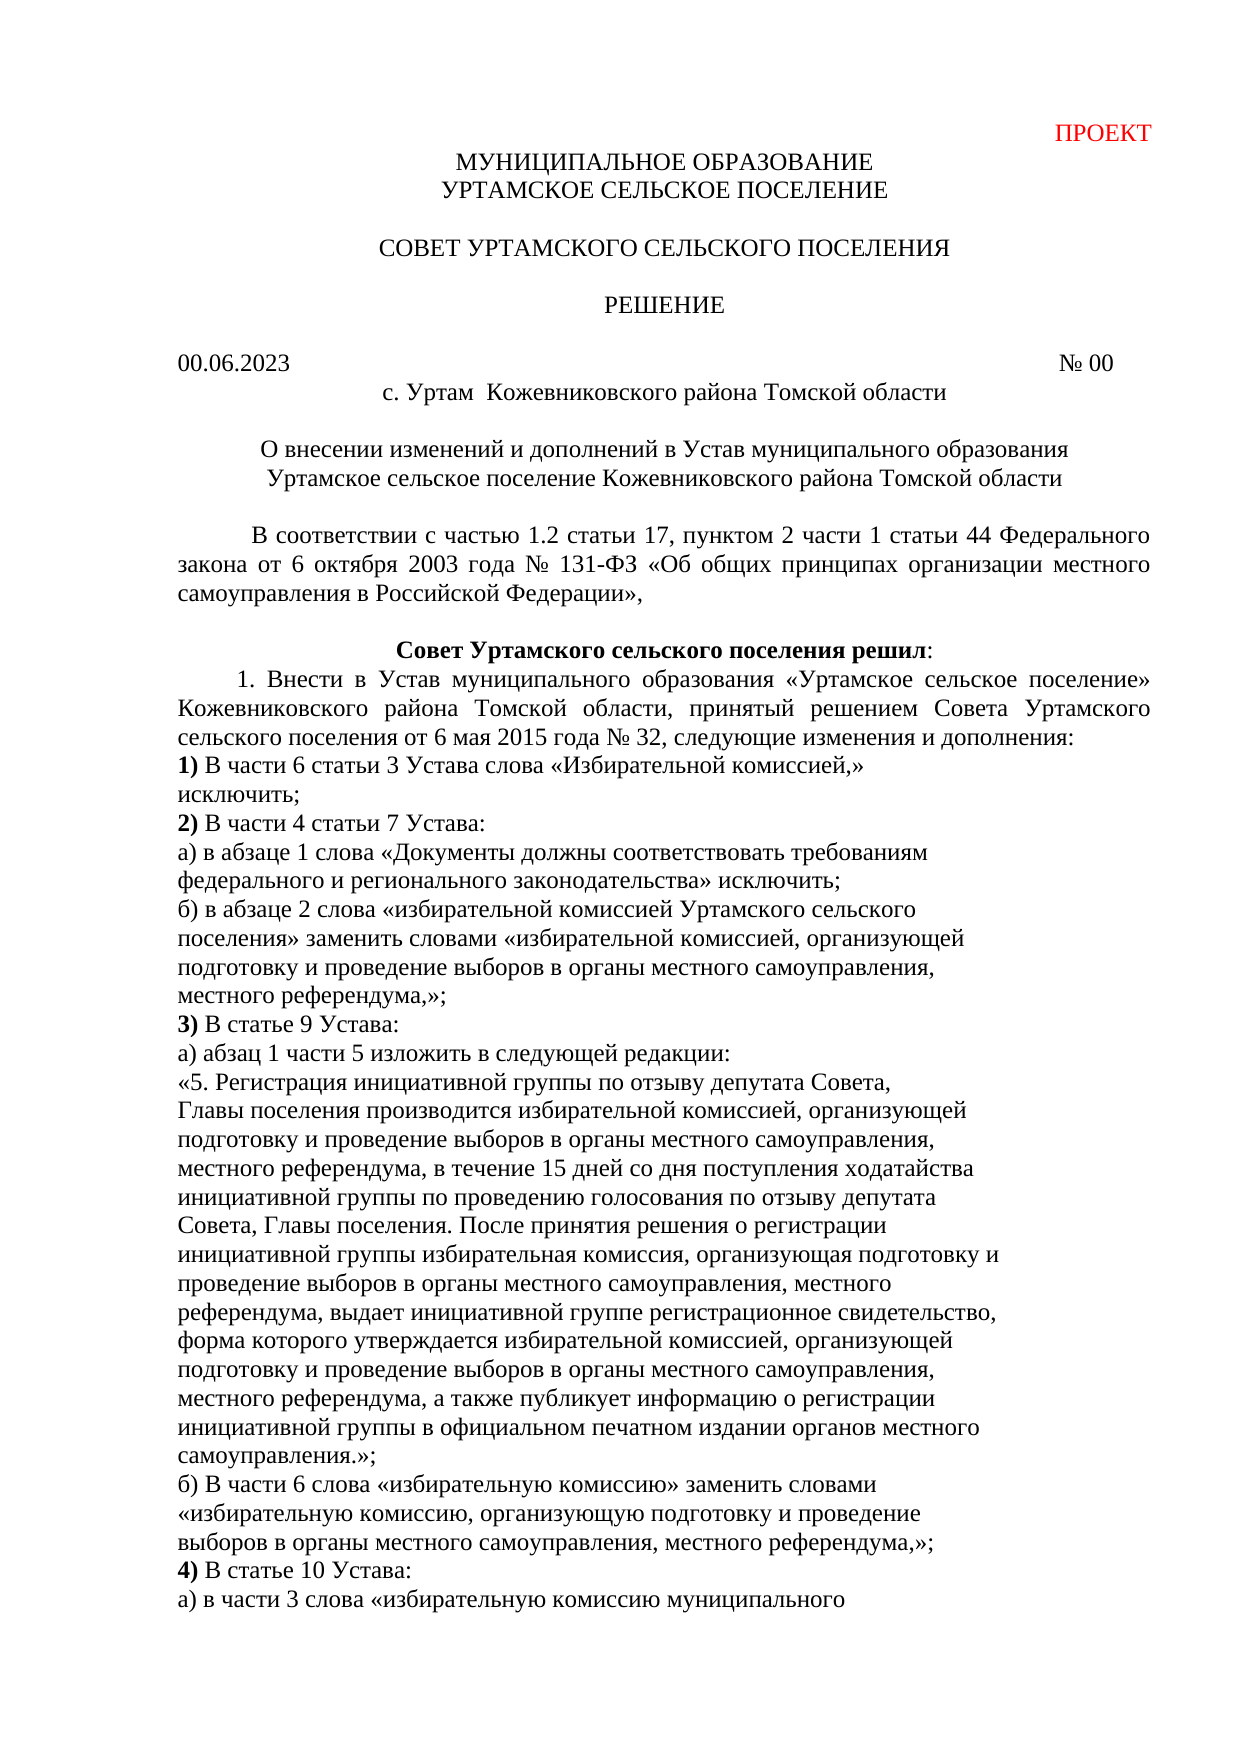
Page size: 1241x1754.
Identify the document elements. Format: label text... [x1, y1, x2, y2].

text б) В части 6 слова «избирательную комиссию» заменить словами [177, 1469, 1152, 1498]
text инициативной группы по проведению голосования по отзыву депутата [177, 1182, 1152, 1211]
text референдума, выдает инициативной группе регистрационное свидетельство, [177, 1297, 1152, 1326]
text 4) В статье 10 Устава: [177, 1556, 1152, 1584]
text подготовку и проведение выборов в органы местного самоуправления, [177, 952, 1152, 981]
text Совет Уртамского сельского поселения решил: [177, 636, 1152, 664]
text а) абзац 1 части 5 изложить в следующей редакции: [177, 1038, 1152, 1067]
text исключить; [177, 779, 1152, 808]
text федерального и регионального законодательства» исключить; [177, 866, 1152, 894]
text местного референдума,»; [177, 981, 1152, 1009]
title с. Уртам Кожевниковского района Томской области [177, 377, 1152, 406]
text самоуправления.»; [177, 1441, 1152, 1469]
title СОВЕТ УРТАМСКОГО СЕЛЬСКОГО ПОСЕЛЕНИЯ [177, 233, 1152, 262]
text подготовку и проведение выборов в органы местного самоуправления, [177, 1354, 1152, 1383]
text В соответствии с частью 1.2 статьи 17, пунктом 2 части 1 статьи 44 Федерального закона от 6 октября 2003 года № 131-ФЗ «Об общих принципах организации местного самоуправления в Российской Федерации», [177, 521, 1152, 607]
text 1) В части 6 статьи 3 Устава слова «Избирательной комиссией,» [177, 751, 1152, 779]
text выборов в органы местного самоуправления, местного референдума,»; [177, 1527, 1152, 1556]
title РЕШЕНИЕ [177, 291, 1152, 319]
text проведение выборов в органы местного самоуправления, местного [177, 1268, 1152, 1297]
title 00.06.2023 № 00 [177, 348, 1152, 377]
text «5. Регистрация инициативной группы по отзыву депутата Совета, [177, 1067, 1152, 1096]
text а) в части 3 слова «избирательную комиссию муниципального [177, 1584, 1152, 1613]
text инициативной группы в официальном печатном издании органов местного [177, 1412, 1152, 1441]
text а) в абзаце 1 слова «Документы должны соответствовать требованиям [177, 837, 1152, 866]
text 2) В части 4 статьи 7 Устава: [177, 808, 1152, 837]
title Уртамское сельское поселение Кожевниковского района Томской области [177, 463, 1152, 492]
title МУНИЦИПАЛЬНОЕ ОБРАЗОВАНИЕ [177, 147, 1152, 176]
title О внесении изменений и дополнений в Устав муниципального образования [177, 434, 1152, 463]
text «избирательную комиссию, организующую подготовку и проведение [177, 1498, 1152, 1527]
text б) в абзаце 2 слова «избирательной комиссией Уртамского сельского [177, 894, 1152, 923]
text ПРОЕКТ [177, 118, 1152, 147]
text инициативной группы избирательная комиссия, организующая подготовку и [177, 1239, 1152, 1268]
text местного референдума, а также публикует информацию о регистрации [177, 1383, 1152, 1412]
text 3) В статье 9 Устава: [177, 1009, 1152, 1038]
text подготовку и проведение выборов в органы местного самоуправления, [177, 1124, 1152, 1153]
text 1. Внести в Устав муниципального образования «Уртамское сельское поселение» Кожевниковского района Томской области, принятый решением Совета Уртамского сельского поселения от 6 мая 2015 года № 32, следующие изменения и дополнения: [177, 664, 1152, 751]
text Совета, Главы поселения. После принятия решения о регистрации [177, 1211, 1152, 1239]
text Главы поселения производится избирательной комиссией, организующей [177, 1096, 1152, 1124]
title УРТАМСКОЕ СЕЛЬСКОЕ ПОСЕЛЕНИЕ [177, 176, 1152, 204]
text местного референдума, в течение 15 дней со дня поступления ходатайства [177, 1153, 1152, 1182]
text форма которого утверждается избирательной комиссией, организующей [177, 1326, 1152, 1354]
text поселения» заменить словами «избирательной комиссией, организующей [177, 923, 1152, 952]
